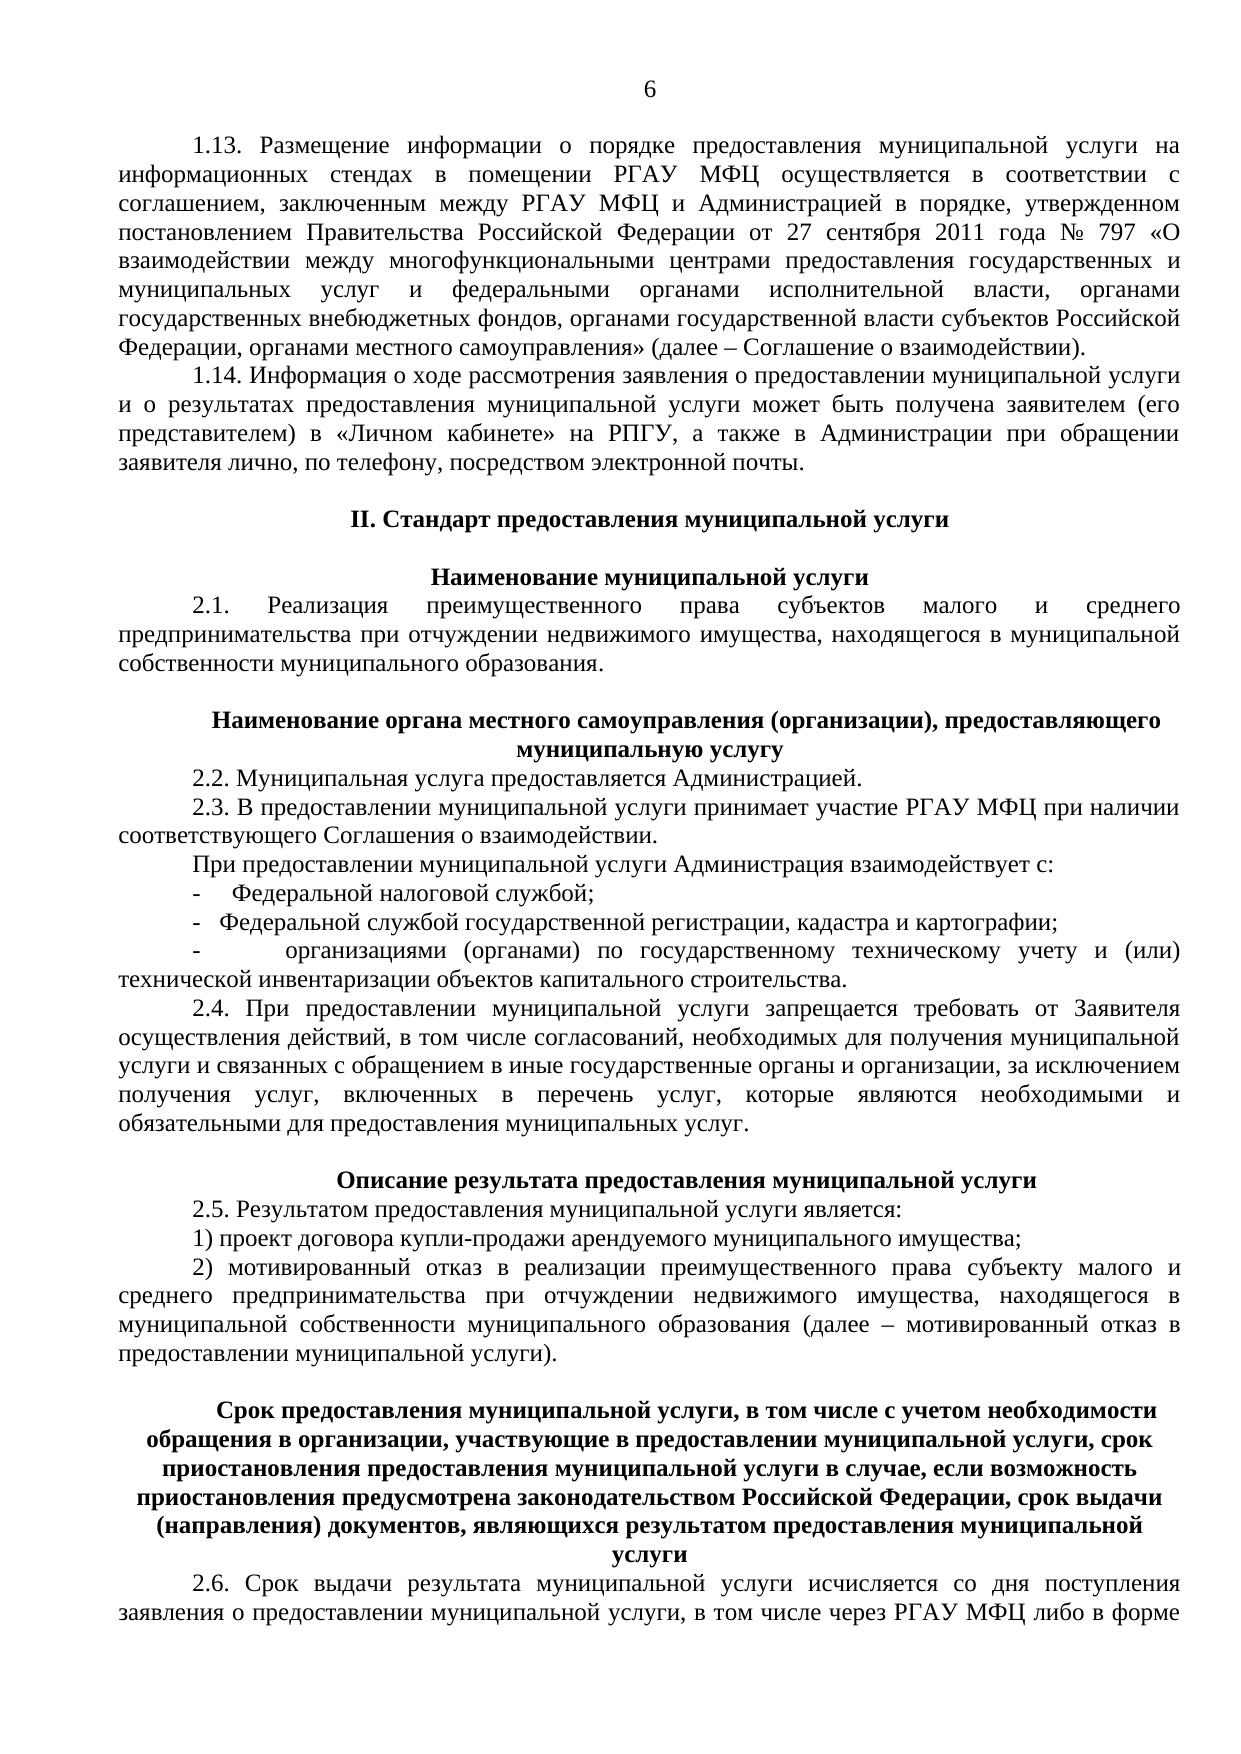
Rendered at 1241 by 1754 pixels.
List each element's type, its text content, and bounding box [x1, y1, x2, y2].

text 1) проект договора купли-продажи арендуемого муниципального имущества; [118, 1223, 1181, 1252]
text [118, 1568, 1181, 1626]
text Описание результата предоставления муниципальной услуги [118, 1166, 1181, 1194]
text 2.3. В предоставлении муниципальной услуги принимает участие РГАУ МФЦ при наличии соответствующего Соглашения о взаимодействии. [118, 792, 1181, 849]
text Наименование муниципальной услуги [118, 562, 1181, 591]
text Срок предоставления муниципальной услуги, в том числе с учетом необходимости обращения в организации, участвующие в предоставлении муниципальной услуги, срок приостановления предоставления муниципальной услуги в случае, если возможность приостановления предусмотрена законодательством Российской Федерации, срок выдачи (направления) документов, являющихся результатом предоставления муниципальной услуги [118, 1396, 1181, 1568]
text 1.13. Размещение информации о порядке предоставления муниципальной услуги на информационных стендах в помещении РГАУ МФЦ осуществляется в соответствии с соглашением, заключенным между РГАУ МФЦ и Администрацией в порядке, утвержденном постановлением Правительства Российской Федерации от 27 сентября 2011 года № 797 «О взаимодействии между многофункциональными центрами предоставления государственных и муниципальных услуг и федеральными органами исполнительной власти, органами государственных внебюджетных фондов, органами государственной власти субъектов Российской Федерации, органами местного самоуправления» (далее – Соглашение о взаимодействии). [118, 131, 1181, 361]
text 1.14. Информация о ходе рассмотрения заявления о предоставлении муниципальной услуги и о результатах предоставления муниципальной услуги может быть получена заявителем (его представителем) в «Личном кабинете» на РПГУ, а также в Администрации при обращении заявителя лично, по телефону, посредством электронной почты. [118, 361, 1181, 476]
list - Федеральной службой государственной регистрации, кадастра и картографии; [118, 907, 1181, 936]
text При предоставлении муниципальной услуги Администрация взаимодействует с: [118, 849, 1181, 878]
text 2) мотивированный отказ в реализации преимущественного права субъекту малого и среднего предпринимательства при отчуждении недвижимого имущества, находящегося в муниципальной собственности муниципального образования (далее – мотивированный отказ в предоставлении муниципальной услуги). [118, 1252, 1181, 1367]
text 2.4. При предоставлении муниципальной услуги запрещается требовать от Заявителя осуществления действий, в том числе согласований, необходимых для получения муниципальной услуги и связанных с обращением в иные государственные органы и организации, за исключением получения услуг, включенных в перечень услуг, которые являются необходимыми и обязательными для предоставления муниципальных услуг. [118, 993, 1181, 1137]
text 2.5. Результатом предоставления муниципальной услуги является: [118, 1194, 1181, 1223]
text II. Стандарт предоставления муниципальной услуги [118, 504, 1181, 533]
text 2.1. Реализация преимущественного права субъектов малого и среднего предпринимательства при отчуждении недвижимого имущества, находящегося в муниципальной собственности муниципального образования. [118, 591, 1181, 677]
text Наименование органа местного самоуправления (организации), предоставляющего муниципальную услугу [118, 706, 1181, 763]
list - Федеральной налоговой службой; [118, 878, 1181, 907]
list - организациями (органами) по государственному техническому учету и (или) технической инвентаризации объектов капитального строительства. [118, 936, 1181, 993]
text 2.2. Муниципальная услуга предоставляется Администрацией. [118, 763, 1181, 792]
